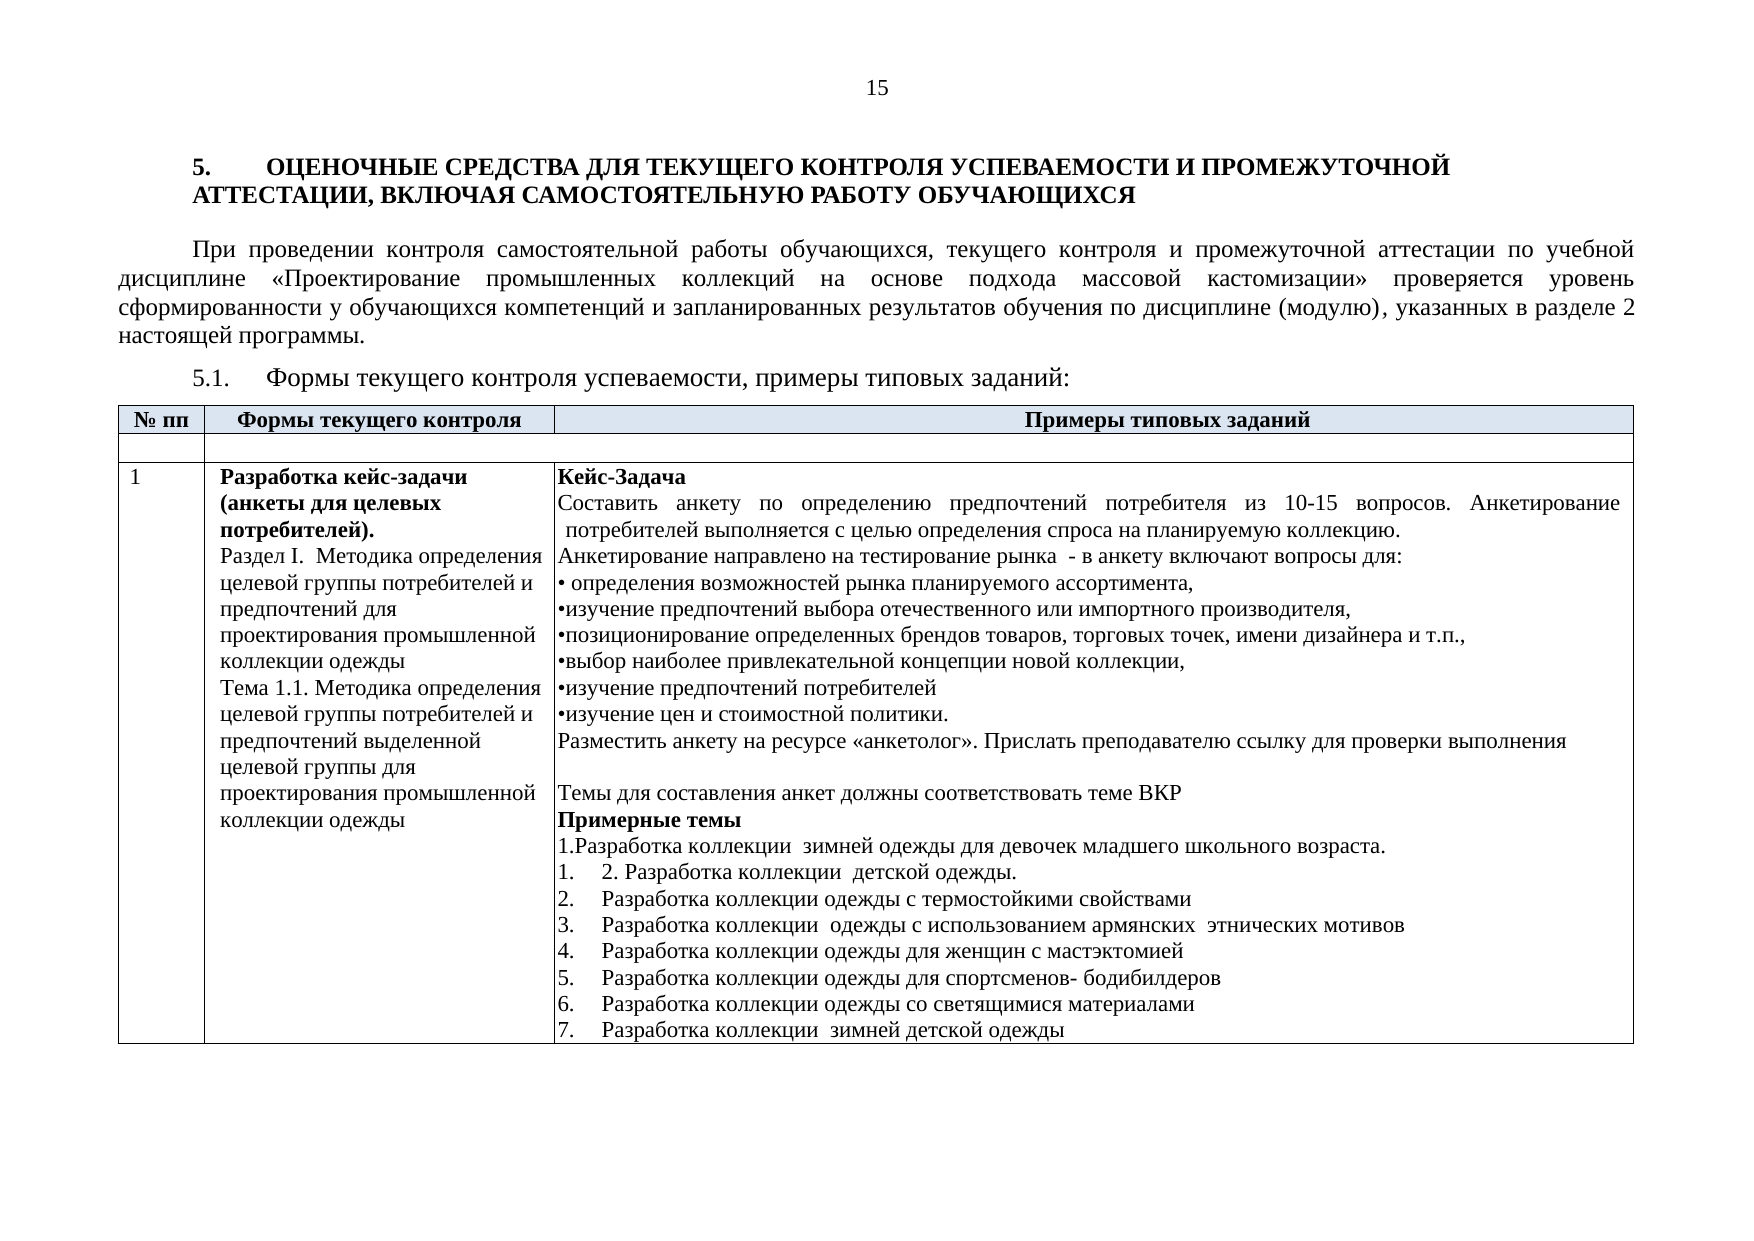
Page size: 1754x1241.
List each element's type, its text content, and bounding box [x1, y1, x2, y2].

subtitle ОЦЕНОЧНЫЕ СРЕДСТВА ДЛЯ ТЕКУЩЕГО КОНТРОЛЯ УСПЕВАЕМОСТИ И ПРОМЕЖУТОЧНОЙ АТТЕСТАЦИИ, ВКЛЮЧАЯ САМОСТОЯТЕЛЬНУЮ РАБОТУ ОБУЧАЮЩИХСЯ [192, 152, 1636, 209]
table_header № пп [119, 406, 204, 433]
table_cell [205, 463, 554, 1043]
table_header Примеры типовых заданий [555, 406, 1633, 433]
table_header Формы текущего контроля [205, 406, 554, 433]
table_cell 1 [119, 463, 204, 1043]
subtitle Формы текущего контроля успеваемости, примеры типовых заданий: [192, 362, 1636, 393]
table_cell [119, 434, 204, 462]
list При проведении контроля самостоятельной работы обучающихся, текущего контроля и промежуточной аттестации по учебной дисциплине «Проектирование промышленных коллекций на основе подхода массовой кастомизации» проверяется уровень сформированности у обучающихся компетенций и запланированных результатов обучения по дисциплине (модулю), указанных в разделе 2 настоящей программы. [118, 234, 1636, 349]
table_cell [205, 434, 1633, 462]
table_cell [555, 463, 1633, 1043]
